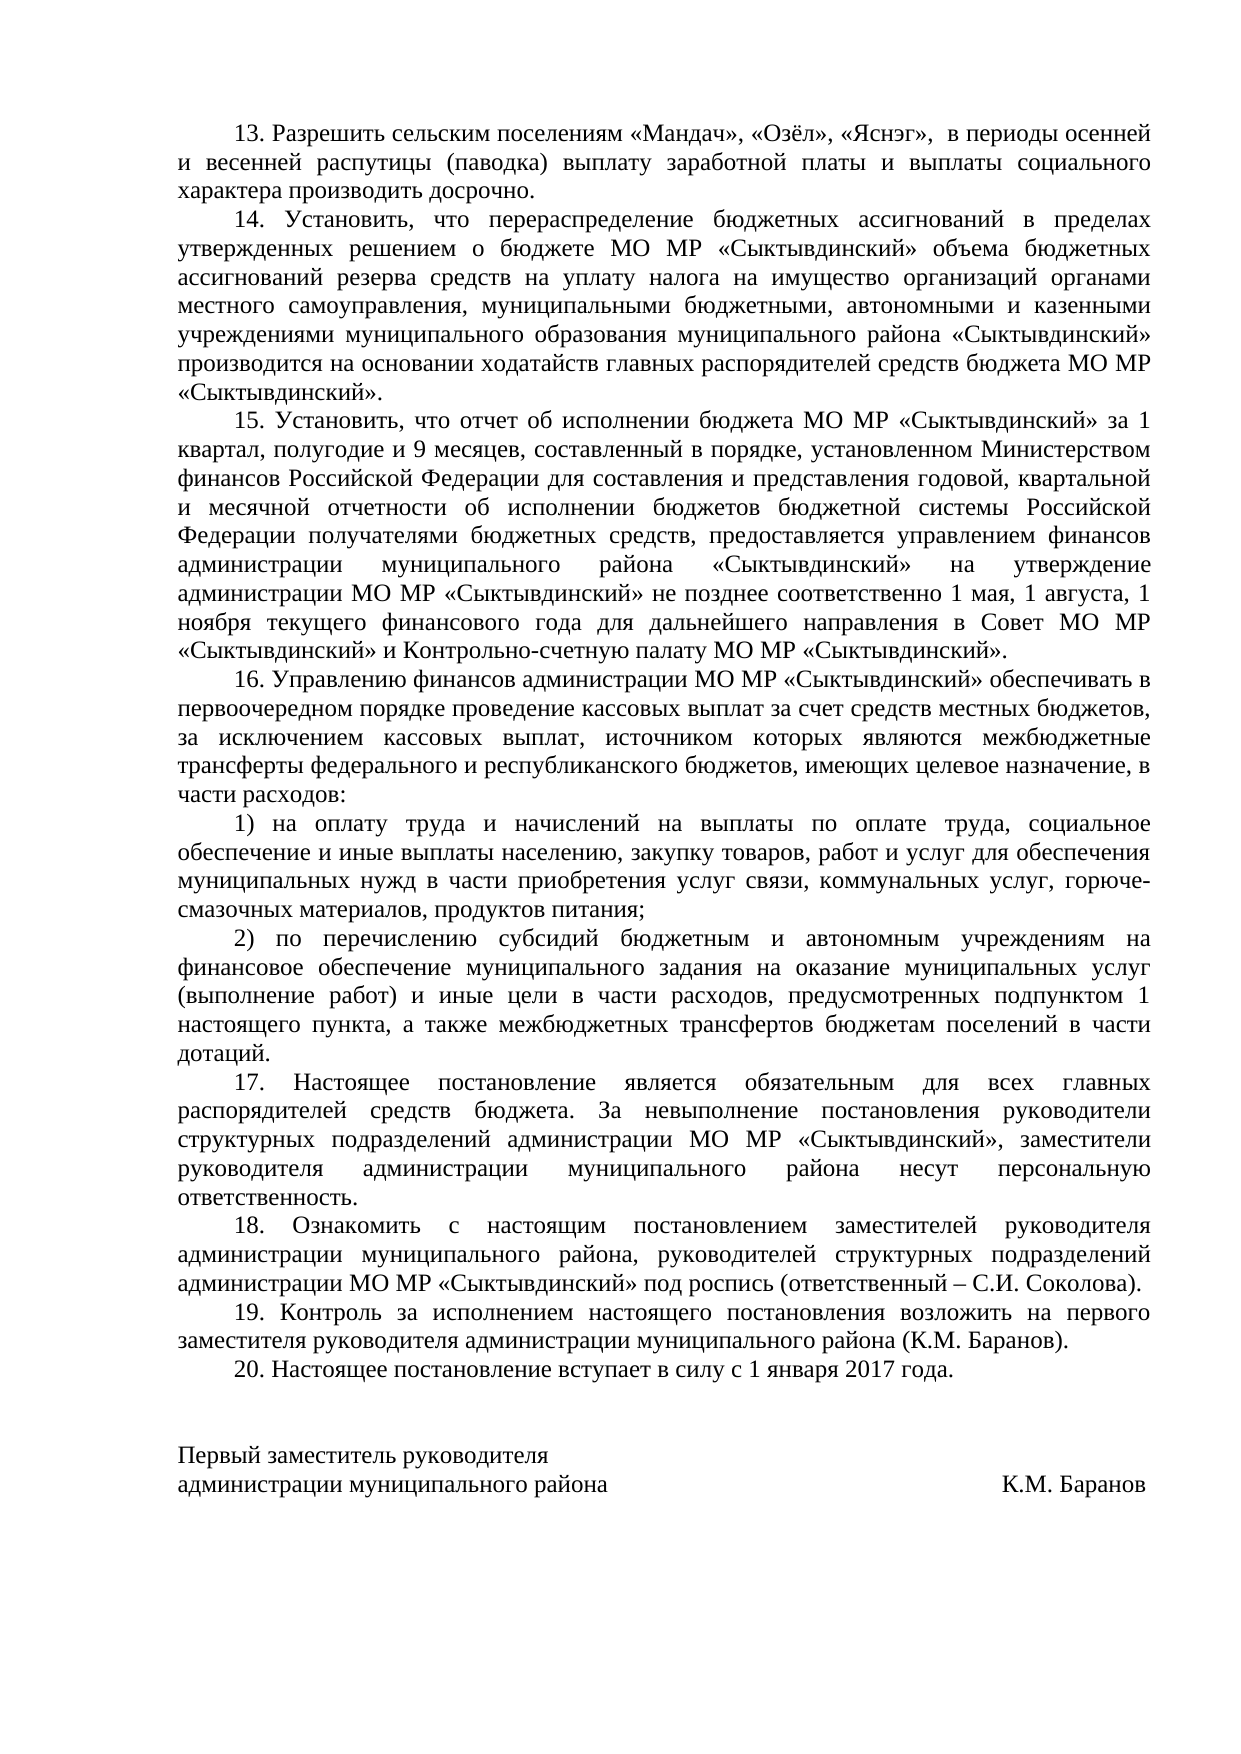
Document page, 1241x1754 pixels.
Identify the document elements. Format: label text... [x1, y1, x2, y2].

text 1) на оплату труда и начислений на выплаты по оплате труда, социальное обеспечение и иные выплаты населению, закупку товаров, работ и услуг для обеспечения муниципальных нужд в части приобретения услуг связи, коммунальных услуг, горюче-смазочных материалов, продуктов питания; [177, 808, 1152, 923]
text 20. Настоящее постановление вступает в силу с 1 января 2017 года. [177, 1354, 1152, 1383]
text 17. Настоящее постановление является обязательным для всех главных распорядителей средств бюджета. За невыполнение постановления руководители структурных подразделений администрации МО МР «Сыктывдинский», заместители руководителя администрации муниципального района несут персональную ответственность. [177, 1067, 1152, 1211]
text администрации муниципального района К.М. Баранов [177, 1469, 1152, 1498]
text 19. Контроль за исполнением настоящего постановления возложить на первого заместителя руководителя администрации муниципального района (К.М. Баранов). [177, 1297, 1152, 1354]
text 16. Управлению финансов администрации МО МР «Сыктывдинский» обеспечивать в первоочередном порядке проведение кассовых выплат за счет средств местных бюджетов, за исключением кассовых выплат, источником которых являются межбюджетные трансферты федерального и республиканского бюджетов, имеющих целевое назначение, в части расходов: [177, 664, 1152, 808]
text 2) по перечислению субсидий бюджетным и автономным учреждениям на финансовое обеспечение муниципального задания на оказание муниципальных услуг (выполнение работ) и иные цели в части расходов, предусмотренных подпунктом 1 настоящего пункта, а также межбюджетных трансфертов бюджетам поселений в части дотаций. [177, 923, 1152, 1067]
text 18. Ознакомить с настоящим постановлением заместителей руководителя администрации муниципального района, руководителей структурных подразделений администрации МО МР «Сыктывдинский» под роспись (ответственный – С.И. Соколова). [177, 1211, 1152, 1297]
text Первый заместитель руководителя [177, 1441, 1152, 1469]
text 14. Установить, что перераспределение бюджетных ассигнований в пределах утвержденных решением о бюджете МО МР «Сыктывдинский» объема бюджетных ассигнований резерва средств на уплату налога на имущество организаций органами местного самоуправления, муниципальными бюджетными, автономными и казенными учреждениями муниципального образования муниципального района «Сыктывдинский» производится на основании ходатайств главных распорядителей средств бюджета МО МР «Сыктывдинский». [177, 204, 1152, 406]
text 13. Разрешить сельским поселениям «Мандач», «Озёл», «Яснэг», в периоды осенней и весенней распутицы (паводка) выплату заработной платы и выплаты социального характера производить досрочно. [177, 118, 1152, 204]
text 15. Установить, что отчет об исполнении бюджета МО МР «Сыктывдинский» за 1 квартал, полугодие и 9 месяцев, составленный в порядке, установленном Министерством финансов Российской Федерации для составления и представления годовой, квартальной и месячной отчетности об исполнении бюджетов бюджетной системы Российской Федерации получателями бюджетных средств, предоставляется управлением финансов администрации муниципального района «Сыктывдинский» на утверждение администрации МО МР «Сыктывдинский» не позднее соответственно 1 мая, 1 августа, 1 ноября текущего финансового года для дальнейшего направления в Совет МО МР «Сыктывдинский» и Контрольно-счетную палату МО МР «Сыктывдинский». [177, 406, 1152, 664]
